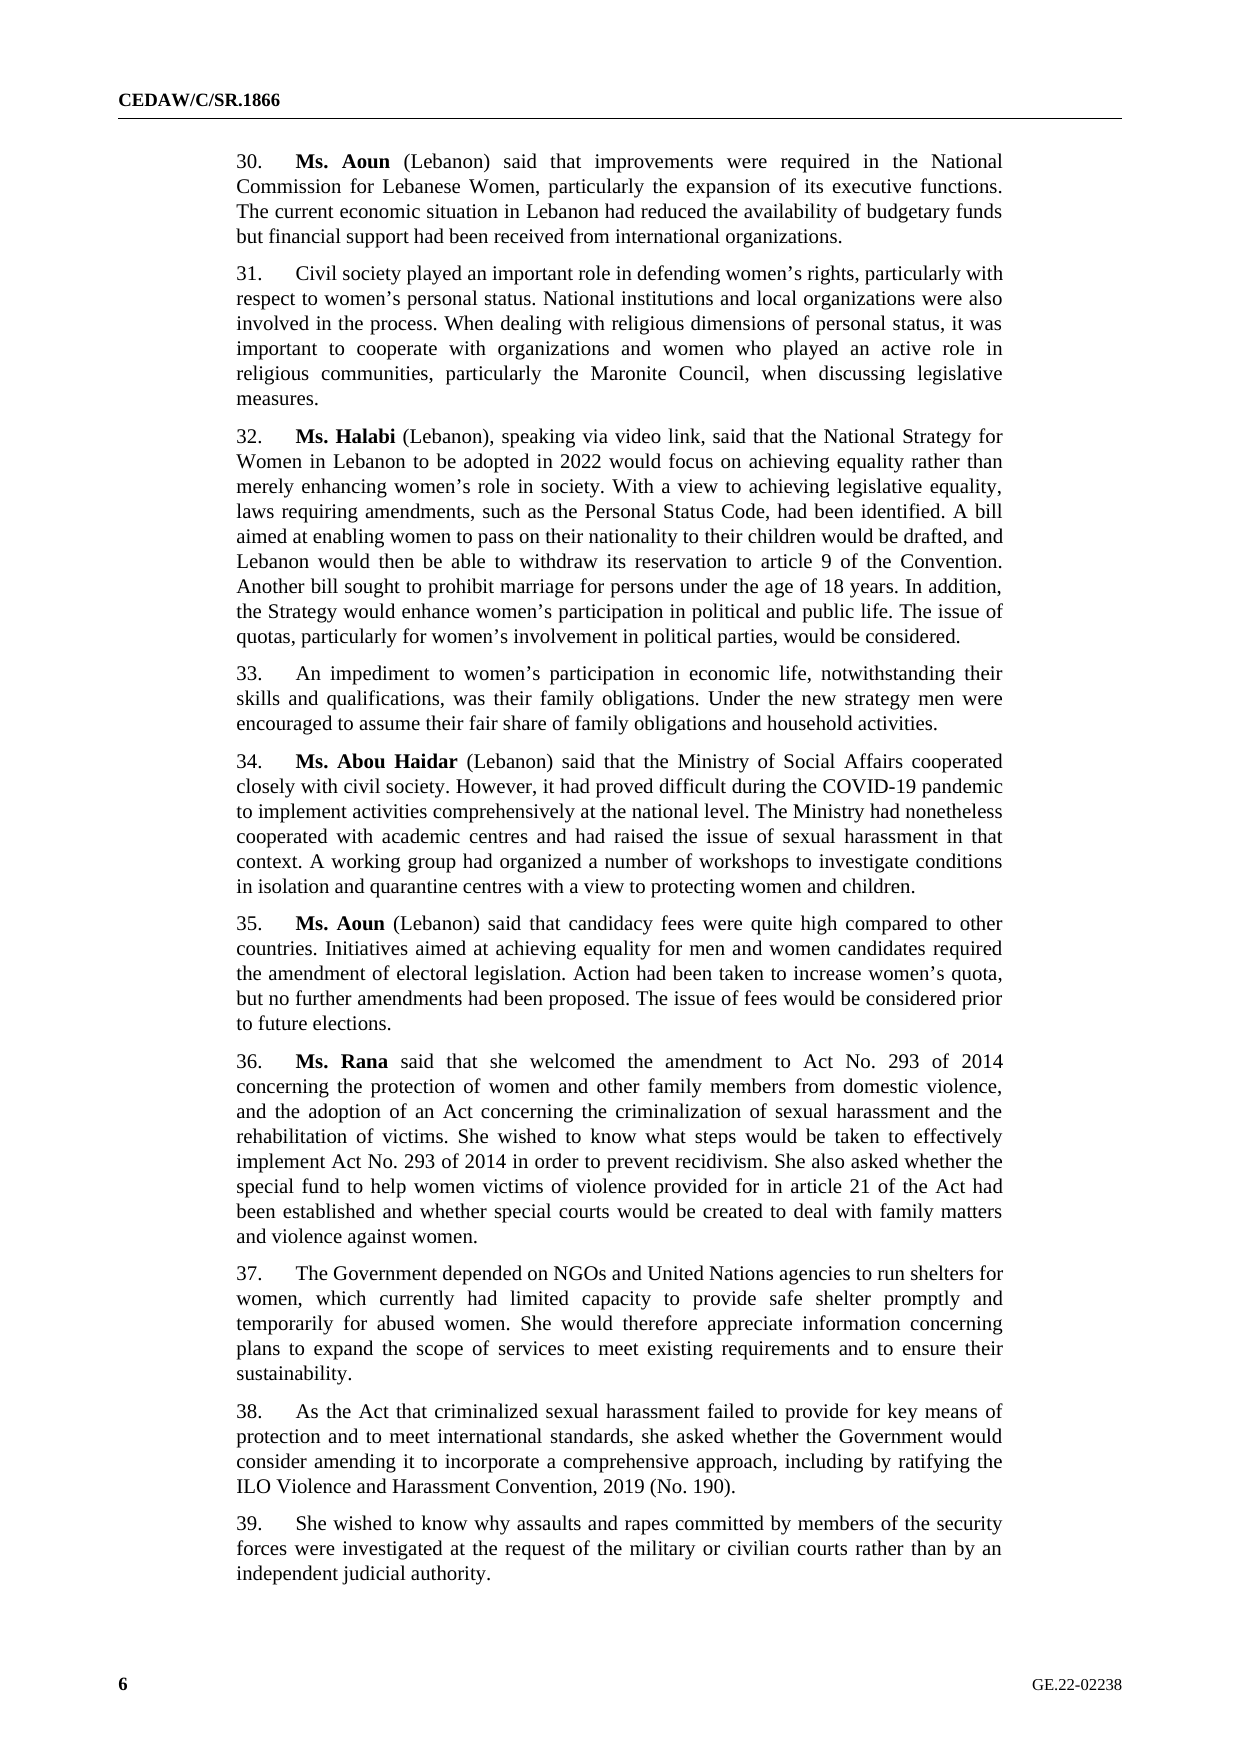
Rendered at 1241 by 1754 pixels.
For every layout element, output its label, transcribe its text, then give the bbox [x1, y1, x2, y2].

list 38. As the Act that criminalized sexual harassment failed to provide for key means of protection and to meet international standards, she asked whether the Government would consider amending it to incorporate a comprehensive approach, including by ratifying the ILO Violence and Harassment Convention, 2019 (No. 190). [236, 1398, 1004, 1498]
list 30. Ms. Aoun (Lebanon) said that improvements were required in the National Commission for Lebanese Women, particularly the expansion of its executive functions. The current economic situation in Lebanon had reduced the availability of budgetary funds but financial support had been received from international organizations. [236, 148, 1004, 248]
list 34. Ms. Abou Haidar (Lebanon) said that the Ministry of Social Affairs cooperated closely with civil society. However, it had proved difficult during the COVID-19 pandemic to implement activities comprehensively at the national level. The Ministry had nonetheless cooperated with academic centres and had raised the issue of sexual harassment in that context. A working group had organized a number of workshops to investigate conditions in isolation and quarantine centres with a view to protecting women and children. [236, 748, 1004, 898]
list 31. Civil society played an important role in defending women’s rights, particularly with respect to women’s personal status. National institutions and local organizations were also involved in the process. When dealing with religious dimensions of personal status, it was important to cooperate with organizations and women who played an active role in religious communities, particularly the Maronite Council, when discussing legislative measures. [236, 260, 1004, 410]
list 37. The Government depended on NGOs and United Nations agencies to run shelters for women, which currently had limited capacity to provide safe shelter promptly and temporarily for abused women. She would therefore appreciate information concerning plans to expand the scope of services to meet existing requirements and to ensure their sustainability. [236, 1260, 1004, 1385]
list 39. She wished to know why assaults and rapes committed by members of the security forces were investigated at the request of the military or civilian courts rather than by an independent judicial authority. [236, 1510, 1004, 1585]
list 33. An impediment to women’s participation in economic life, notwithstanding their skills and qualifications, was their family obligations. Under the new strategy men were encouraged to assume their fair share of family obligations and household activities. [236, 660, 1004, 735]
list 35. Ms. Aoun (Lebanon) said that candidacy fees were quite high compared to other countries. Initiatives aimed at achieving equality for men and women candidates required the amendment of electoral legislation. Action had been taken to increase women’s quota, but no further amendments had been proposed. The issue of fees would be considered prior to future elections. [236, 910, 1004, 1035]
list 36. Ms. Rana said that she welcomed the amendment to Act No. 293 of 2014 concerning the protection of women and other family members from domestic violence, and the adoption of an Act concerning the criminalization of sexual harassment and the rehabilitation of victims. She wished to know what steps would be taken to effectively implement Act No. 293 of 2014 in order to prevent recidivism. She also asked whether the special fund to help women victims of violence provided for in article 21 of the Act had been established and whether special courts would be created to deal with family matters and violence against women. [236, 1048, 1004, 1248]
list 32. Ms. Halabi (Lebanon), speaking via video link, said that the National Strategy for Women in Lebanon to be adopted in 2022 would focus on achieving equality rather than merely enhancing women’s role in society. With a view to achieving legislative equality, laws requiring amendments, such as the Personal Status Code, had been identified. A bill aimed at enabling women to pass on their nationality to their children would be drafted, and Lebanon would then be able to withdraw its reservation to article 9 of the Convention. Another bill sought to prohibit marriage for persons under the age of 18 years. In addition, the Strategy would enhance women’s participation in political and public life. The issue of quotas, particularly for women’s involvement in political parties, would be considered. [236, 423, 1004, 648]
